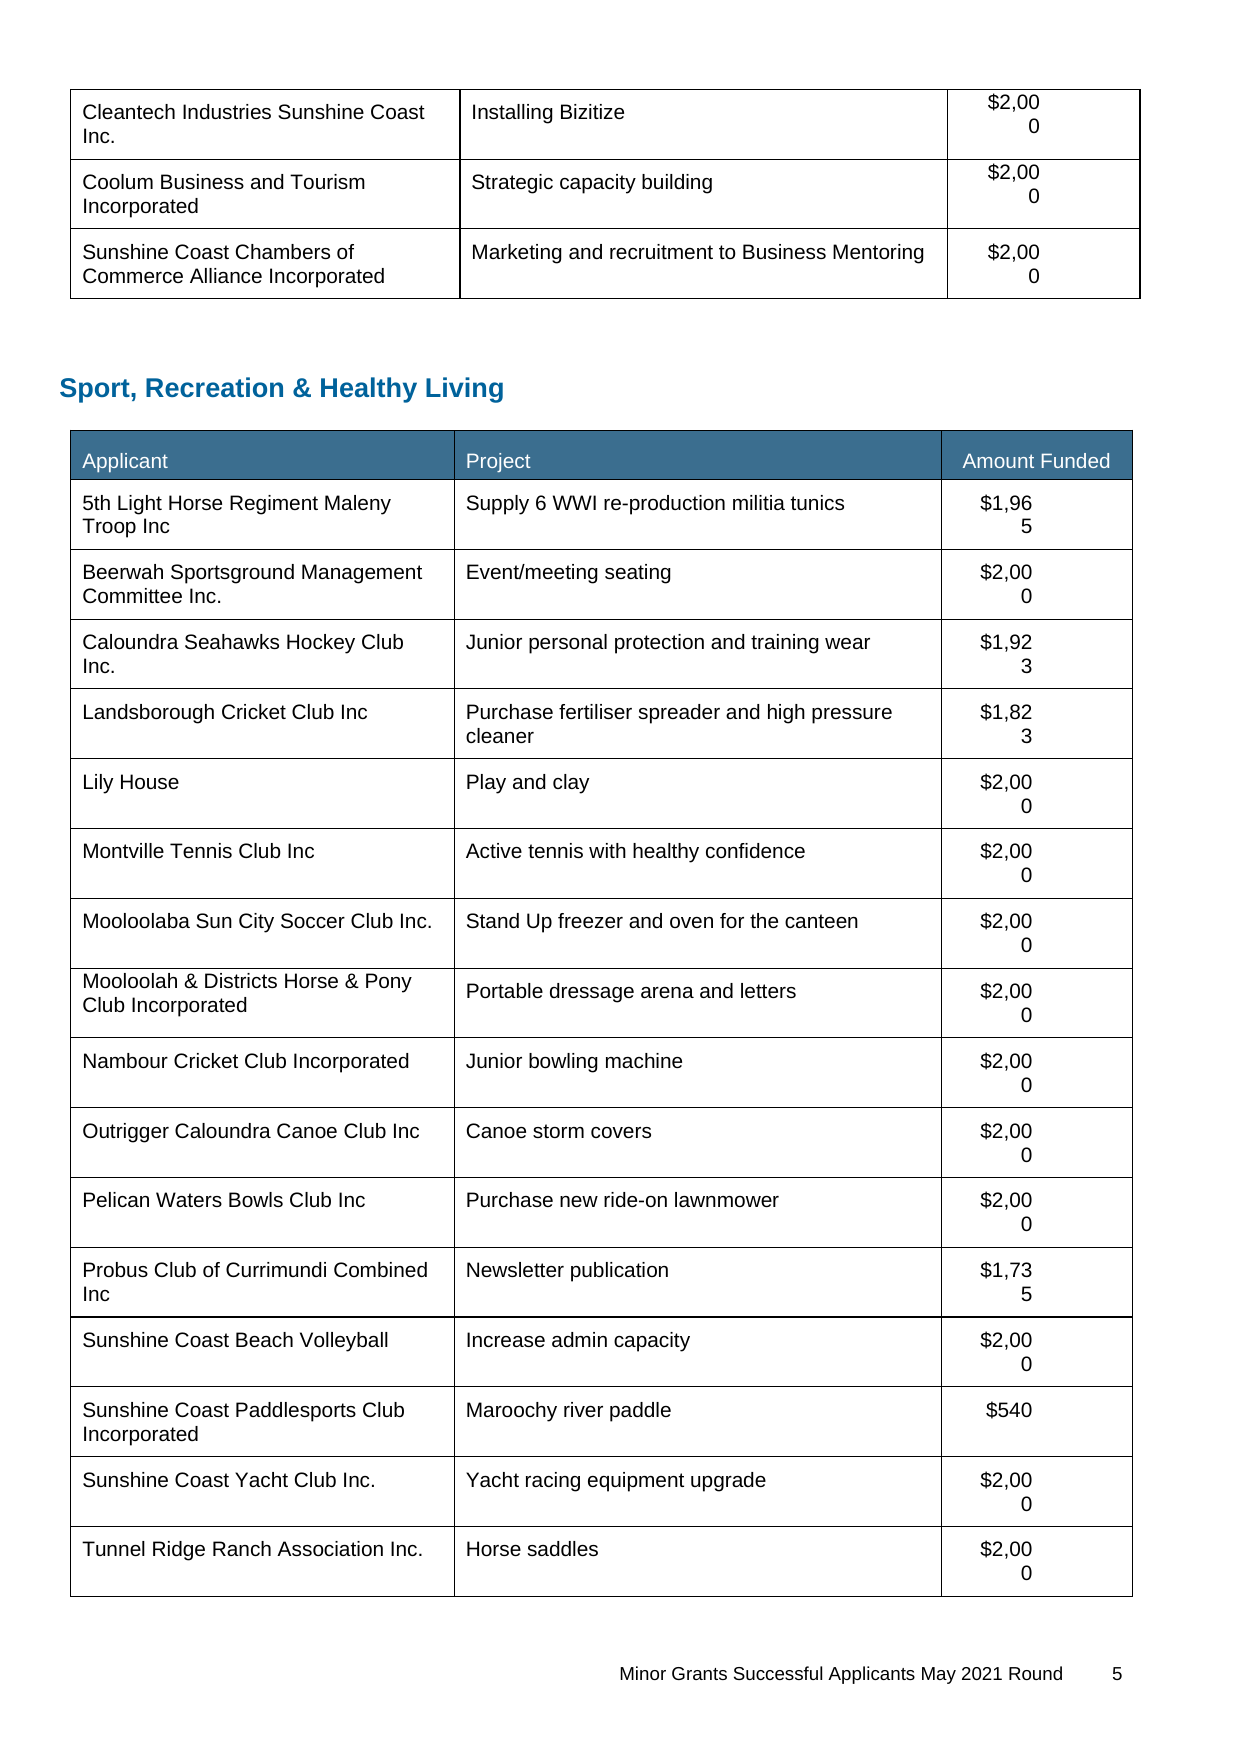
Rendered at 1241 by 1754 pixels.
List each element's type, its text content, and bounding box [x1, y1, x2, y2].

table_cell $2,000 [942, 1108, 1132, 1177]
table_cell Mooloolah & Districts Horse & Pony Club Incorporated [71, 969, 454, 1037]
table_cell $2,000 [942, 829, 1132, 898]
table_cell Tunnel Ridge Ranch Association Inc. [71, 1527, 454, 1596]
table_cell Probus Club of Currimundi Combined Inc [71, 1248, 454, 1316]
table_cell Montville Tennis Club Inc [71, 829, 454, 898]
table_cell $2,000 [942, 759, 1132, 828]
table_cell Beerwah Sportsground Management Committee Inc. [71, 550, 454, 618]
table_cell $2,000 [942, 550, 1132, 618]
table_cell Stand Up freezer and oven for the canteen [455, 899, 941, 967]
table_cell Coolum Business and Tourism Incorporated [71, 160, 459, 228]
table_cell Play and clay [455, 759, 941, 828]
table_cell Sunshine Coast Chambers of Commerce Alliance Incorporated [71, 229, 459, 298]
table_cell $2,000 [942, 899, 1132, 967]
table_cell Pelican Waters Bowls Club Inc [71, 1178, 454, 1247]
table_cell Canoe storm covers [455, 1108, 941, 1177]
table_cell $1,965 [942, 480, 1132, 549]
table_cell Event/meeting seating [455, 550, 941, 618]
table_cell $2,000 [942, 1178, 1132, 1247]
table_cell $2,000 [948, 229, 1139, 298]
table_cell Sunshine Coast Paddlesports Club Incorporated [71, 1387, 454, 1456]
table_cell $1,735 [942, 1248, 1132, 1316]
table_cell Mooloolaba Sun City Soccer Club Inc. [71, 899, 454, 967]
table_cell Lily House [71, 759, 454, 828]
table_cell Installing Bizitize [461, 90, 947, 158]
table_cell $2,000 [942, 1318, 1132, 1386]
table_cell Sunshine Coast Yacht Club Inc. [71, 1457, 454, 1526]
table_cell Nambour Cricket Club Incorporated [71, 1038, 454, 1107]
table_cell 5th Light Horse Regiment Maleny Troop Inc [71, 480, 454, 549]
table_cell Junior personal protection and training wear [455, 620, 941, 688]
table_cell Strategic capacity building [461, 160, 947, 228]
table_cell Purchase fertiliser spreader and high pressure cleaner [455, 689, 941, 758]
table_header Applicant [71, 431, 454, 479]
table_cell Outrigger Caloundra Canoe Club Inc [71, 1108, 454, 1177]
table_header Amount Funded [942, 431, 1132, 479]
table_cell Junior bowling machine [455, 1038, 941, 1107]
table_header Project [455, 431, 941, 479]
table_cell Marketing and recruitment to Business Mentoring [461, 229, 947, 298]
table_cell $2,000 [942, 1527, 1132, 1596]
table_cell $2,000 [942, 1457, 1132, 1526]
table_cell Portable dressage arena and letters [455, 969, 941, 1037]
table_cell Caloundra Seahawks Hockey Club Inc. [71, 620, 454, 688]
table_cell Supply 6 WWI re-production militia tunics [455, 480, 941, 549]
table_cell Purchase new ride-on lawnmower [455, 1178, 941, 1247]
table_cell Sunshine Coast Beach Volleyball [71, 1318, 454, 1386]
table_cell Newsletter publication [455, 1248, 941, 1316]
table_cell Active tennis with healthy confidence [455, 829, 941, 898]
table_cell $2,000 [948, 90, 1139, 158]
table_cell $2,000 [942, 1038, 1132, 1107]
subtitle Sport, Recreation & Healthy Living [59, 372, 1063, 403]
table_cell $1,823 [942, 689, 1132, 758]
table_cell $540 [942, 1387, 1132, 1456]
table_cell Cleantech Industries Sunshine Coast Inc. [71, 90, 459, 158]
table_cell $2,000 [948, 160, 1139, 228]
table_cell Yacht racing equipment upgrade [455, 1457, 941, 1526]
table_cell Landsborough Cricket Club Inc [71, 689, 454, 758]
table_cell Increase admin capacity [455, 1318, 941, 1386]
table_cell Maroochy river paddle [455, 1387, 941, 1456]
table_cell Horse saddles [455, 1527, 941, 1596]
table_cell $1,923 [942, 620, 1132, 688]
table_cell $2,000 [942, 969, 1132, 1037]
